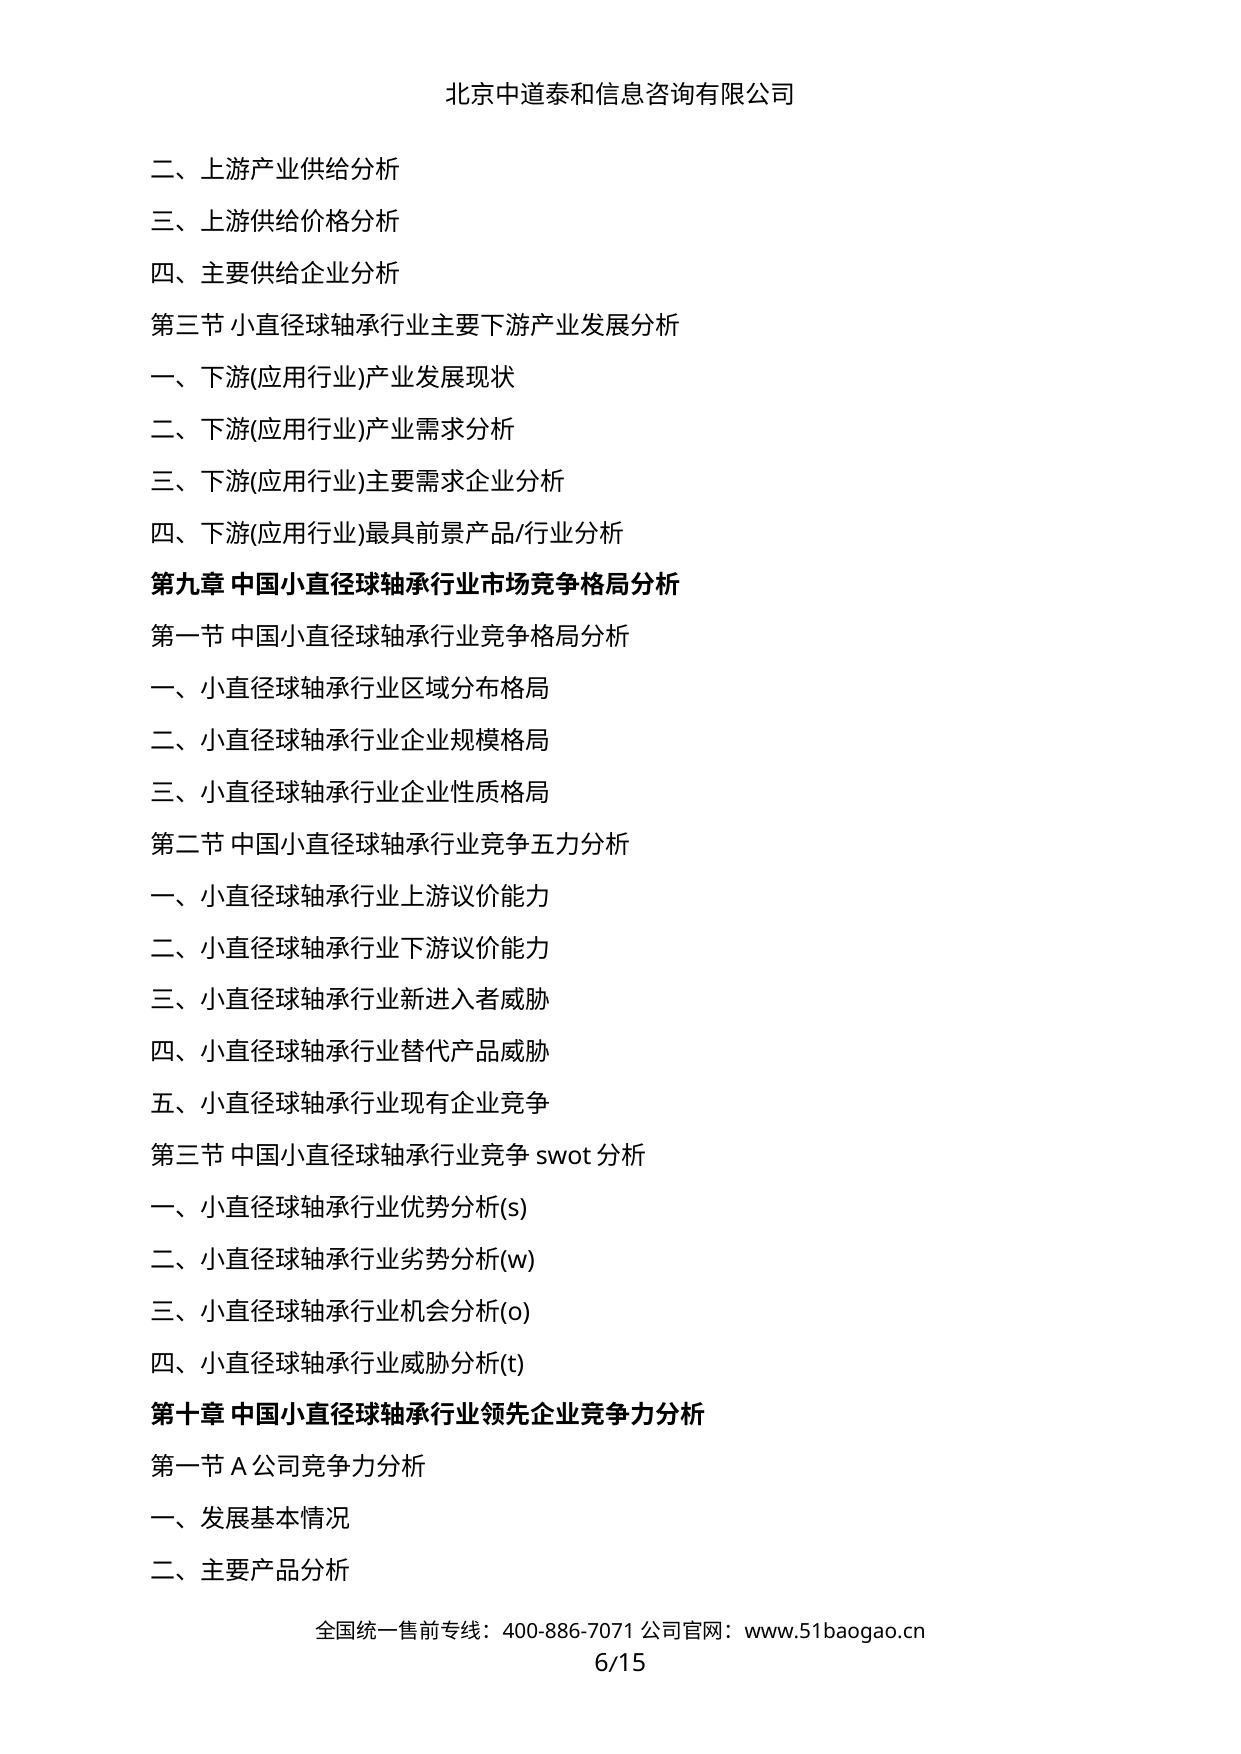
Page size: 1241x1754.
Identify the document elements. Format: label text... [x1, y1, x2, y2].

text 第九章 中国小直径球轴承行业市场竞争格局分析 [150, 565, 1090, 601]
text 四、主要供给企业分析 [150, 254, 1090, 290]
text 一、发展基本情况 [150, 1499, 1090, 1535]
text 第二节 中国小直径球轴承行业竞争五力分析 [150, 824, 1090, 861]
text 一、下游(应用行业)产业发展现状 [150, 357, 1090, 394]
text 三、小直径球轴承行业机会分析(o) [150, 1291, 1090, 1327]
text 第三节 中国小直径球轴承行业竞争swot分析 [150, 1136, 1090, 1172]
text 第一节 A公司竞争力分析 [150, 1447, 1090, 1483]
text 一、小直径球轴承行业优势分析(s) [150, 1187, 1090, 1224]
text 一、小直径球轴承行业区域分布格局 [150, 669, 1090, 705]
text 四、小直径球轴承行业威胁分析(t) [150, 1343, 1090, 1379]
text 第三节 小直径球轴承行业主要下游产业发展分析 [150, 306, 1090, 342]
text 第十章 中国小直径球轴承行业领先企业竞争力分析 [150, 1395, 1090, 1431]
text 三、小直径球轴承行业企业性质格局 [150, 772, 1090, 809]
text 四、下游(应用行业)最具前景产品/行业分析 [150, 513, 1090, 549]
text 一、小直径球轴承行业上游议价能力 [150, 876, 1090, 912]
text 三、下游(应用行业)主要需求企业分析 [150, 461, 1090, 497]
text 二、小直径球轴承行业劣势分析(w) [150, 1239, 1090, 1276]
text 二、下游(应用行业)产业需求分析 [150, 409, 1090, 446]
text 二、主要产品分析 [150, 1551, 1090, 1587]
text 三、上游供给价格分析 [150, 202, 1090, 238]
text 三、小直径球轴承行业新进入者威胁 [150, 980, 1090, 1016]
text 二、上游产业供给分析 [150, 150, 1090, 186]
text 五、小直径球轴承行业现有企业竞争 [150, 1084, 1090, 1120]
text 二、小直径球轴承行业下游议价能力 [150, 928, 1090, 964]
text 第一节 中国小直径球轴承行业竞争格局分析 [150, 617, 1090, 653]
text 四、小直径球轴承行业替代产品威胁 [150, 1032, 1090, 1068]
text 二、小直径球轴承行业企业规模格局 [150, 721, 1090, 757]
